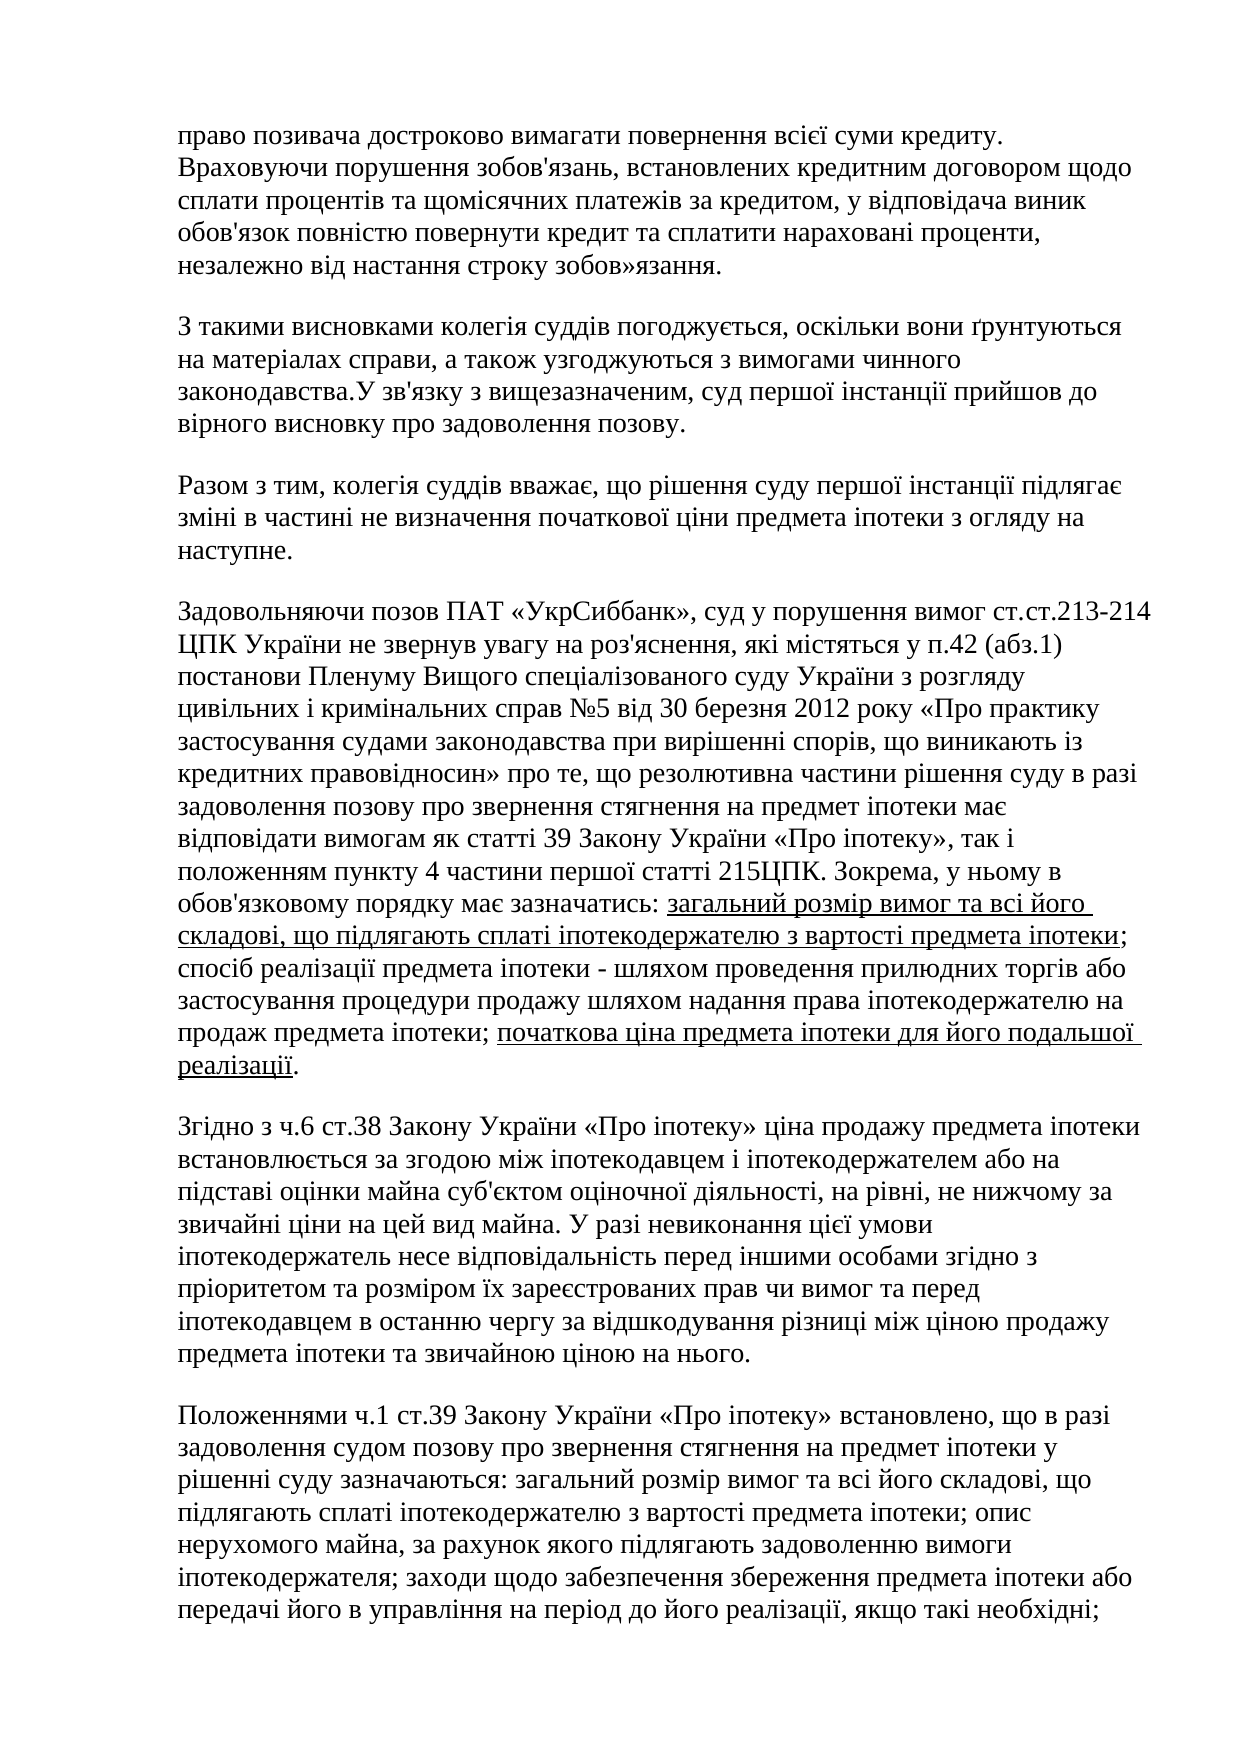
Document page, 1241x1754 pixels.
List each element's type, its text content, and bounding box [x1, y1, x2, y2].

text Разом з тим, колегія суддів вважає, що рішення суду першої інстанції підлягає зміні в частині не визначення початкової ціни предмета іпотеки з огляду на наступне. [177, 468, 1152, 565]
text З такими висновками колегія суддів погоджується, оскільки вони ґрунтуються на матеріалах справи, а також узгоджуються з вимогами чинного законодавства.У зв'язку з вищезазначеним, суд першої інстанції прийшов до вірного висновку про задоволення позову. [177, 309, 1152, 439]
text Згідно з ч.6 ст.38 Закону України «Про іпотеку» ціна продажу предмета іпотеки встановлюється за згодою між іпотекодавцем і іпотекодержателем або на підставі оцінки майна суб'єктом оціночної діяльності, на рівні, не нижчому за звичайні ціни на цей вид майна. У разі невиконання цієї умови іпотекодержатель несе відповідальність перед іншими особами згідно з пріоритетом та розміром їх зареєстрованих прав чи вимог та перед іпотекодавцем в останню чергу за відшкодування різниці між ціною продажу предмета іпотеки та звичайною ціною на нього. [177, 1109, 1152, 1369]
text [177, 118, 1152, 280]
text Задовольняючи позов ПАТ «УкрСиббанк», суд у порушення вимог ст.ст.213-214 ЦПК України не звернув увагу на роз'яснення, які містяться у п.42 (абз.1) постанови Пленуму Вищого спеціалізованого суду України з розгляду цивільних і кримінальних справ №5 від 30 березня 2012 року «Про практику застосування судами законодавства при вирішенні спорів, що виникають із кредитних правовідносин» про те, що резолютивна частини рішення суду в разі задоволення позову про звернення стягнення на предмет іпотеки має відповідати вимогам як статті 39 Закону України «Про іпотеку», так і положенням пункту 4 частини першої статті 215ЦПК. Зокрема, у ньому в обов'язковому порядку має зазначатись: загальний розмір вимог та всі його складові, що підлягають сплаті іпотекодержателю з вартості предмета іпотеки; спосіб реалізації предмета іпотеки - шляхом проведення прилюдних торгів або застосування процедури продажу шляхом надання права іпотекодержателю на продаж предмета іпотеки; початкова ціна предмета іпотеки для його подальшої реалізації. [177, 594, 1152, 1080]
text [177, 1398, 1152, 1624]
